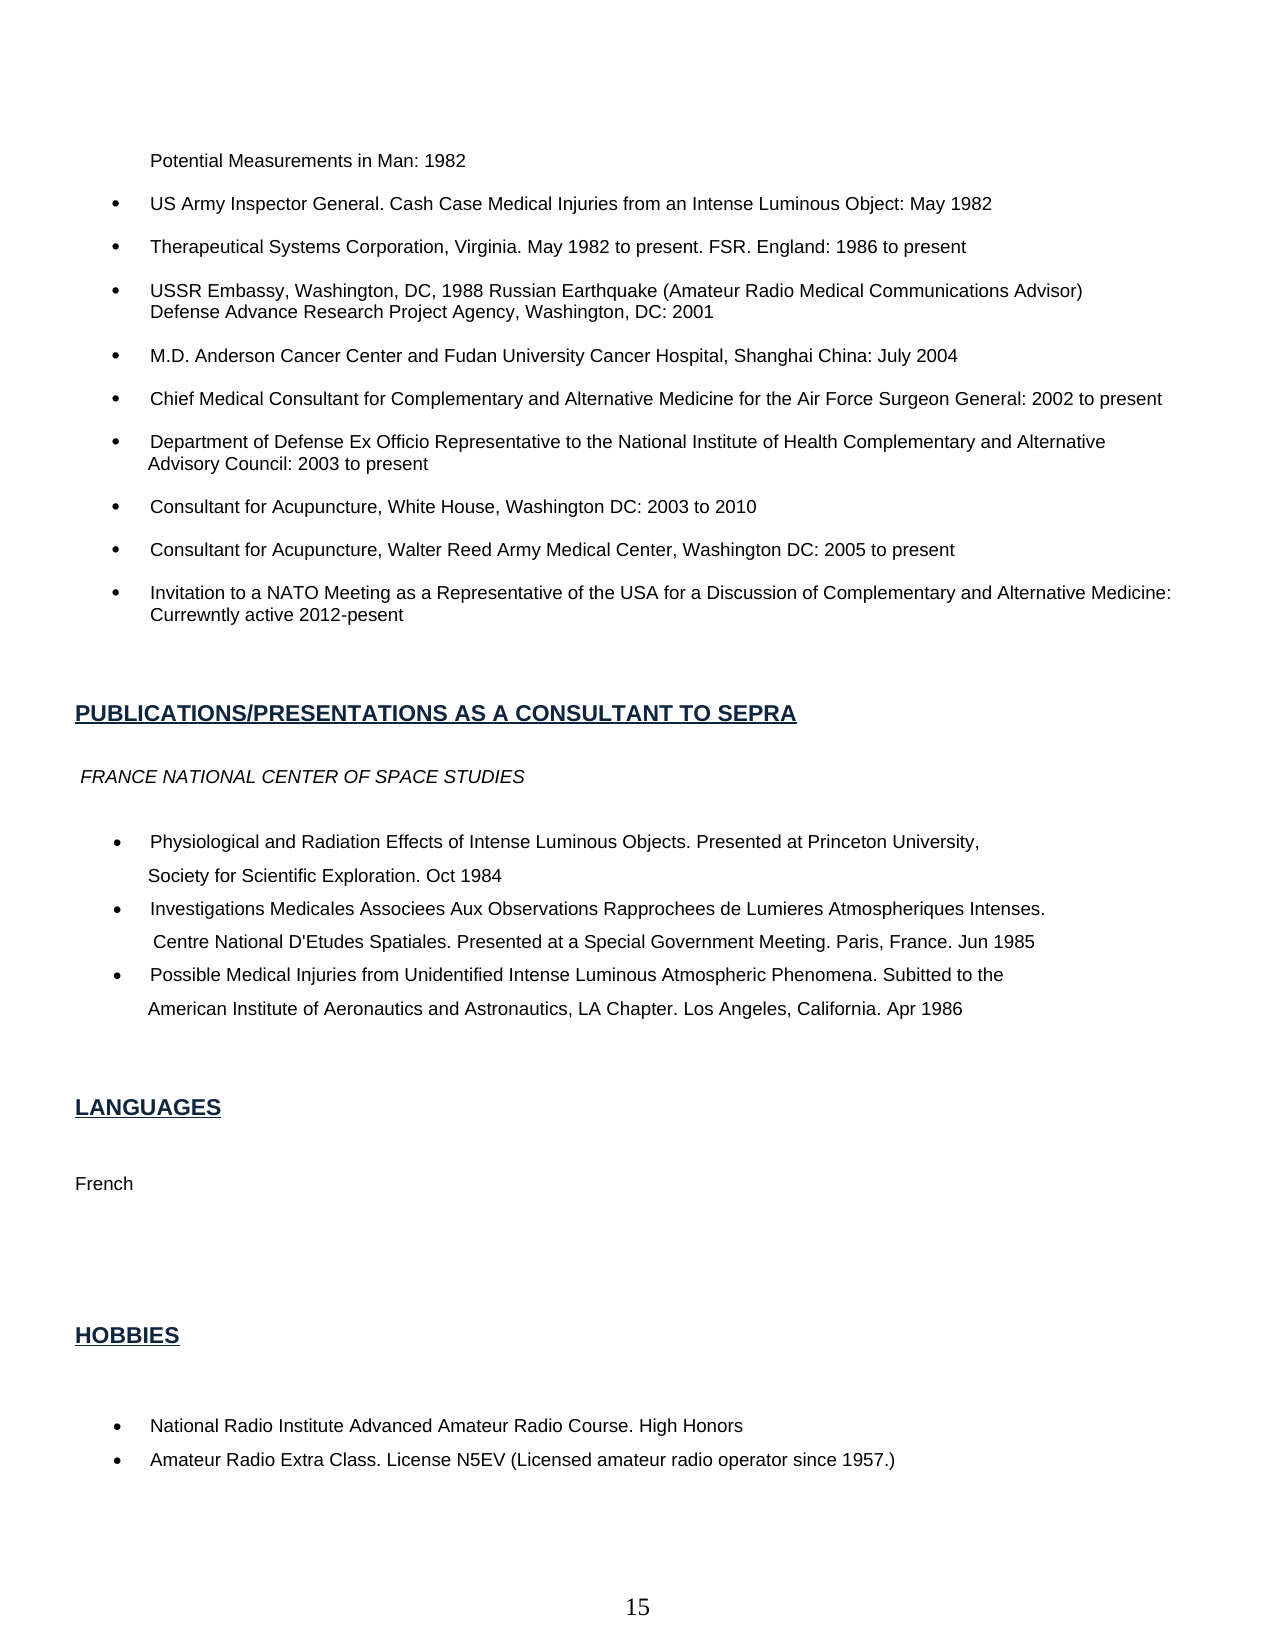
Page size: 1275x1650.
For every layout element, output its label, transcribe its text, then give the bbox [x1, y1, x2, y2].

text Defense Advance Research Project Agency, Washington, DC: 2001 [75, 301, 1200, 323]
list Chief Medical Consultant for Complementary and Alternative Medicine for the Air Force Surgeon General: 2002 to present [112, 388, 1200, 409]
text Centre National D'Etudes Spatiales. Presented at a Special Government Meeting. Paris, France. Jun 1985 [75, 931, 1200, 953]
list Consultant for Acupuncture, Walter Reed Army Medical Center, Washington DC: 2005 to present [112, 539, 1200, 561]
text PUBLICATIONS/PRESENTATIONS AS A CONSULTANT TO SEPRA [75, 699, 1200, 726]
list US Army Inspector General. Cash Case Medical Injuries from an Intense Luminous Object: May 1982 [112, 193, 1200, 215]
list Amateur Radio Extra Class. License N5EV (Licensed amateur radio operator since 1957.) [112, 1448, 1200, 1471]
text Advisory Council: 2003 to present [75, 452, 1200, 474]
text French [75, 1173, 1200, 1195]
text Potential Measurements in Man: 1982 [75, 150, 1200, 172]
list M.D. Anderson Cancer Center and Fudan University Cancer Hospital, Shanghai China: July 2004 [112, 344, 1200, 366]
text LANGUAGES [75, 1094, 1200, 1121]
list Therapeutical Systems Corporation, Virginia. May 1982 to present. FSR. England: 1986 to present [112, 236, 1200, 258]
list Possible Medical Injuries from Unidentified Intense Luminous Atmospheric Phenomena. Subitted to the [112, 963, 1200, 986]
list National Radio Institute Advanced Amateur Radio Course. High Honors [112, 1414, 1200, 1437]
text Society for Scientific Exploration. Oct 1984 [75, 864, 1200, 886]
text American Institute of Aeronautics and Astronautics, LA Chapter. Los Angeles, California. Apr 1986 [75, 998, 1200, 1019]
list Department of Defense Ex Officio Representative to the National Institute of Health Complementary and Alternative [112, 431, 1200, 452]
list Physiological and Radiation Effects of Intense Luminous Objects. Presented at Princeton University, [112, 830, 1200, 853]
text HOBBIES [75, 1322, 1200, 1348]
list USSR Embassy, Washington, DC, 1988 Russian Earthquake (Amateur Radio Medical Communications Advisor) [112, 279, 1200, 301]
text FRANCE NATIONAL CENTER OF SPACE STUDIES [75, 765, 1200, 787]
list Invitation to a NATO Meeting as a Representative of the USA for a Discussion of Complementary and Alternative Medicine: Currewntly active 2012-pesent [112, 582, 1200, 625]
list Investigations Medicales Associees Aux Observations Rapprochees de Lumieres Atmospheriques Intenses. [112, 897, 1200, 919]
list Consultant for Acupuncture, White House, Washington DC: 2003 to 2010 [112, 496, 1200, 517]
